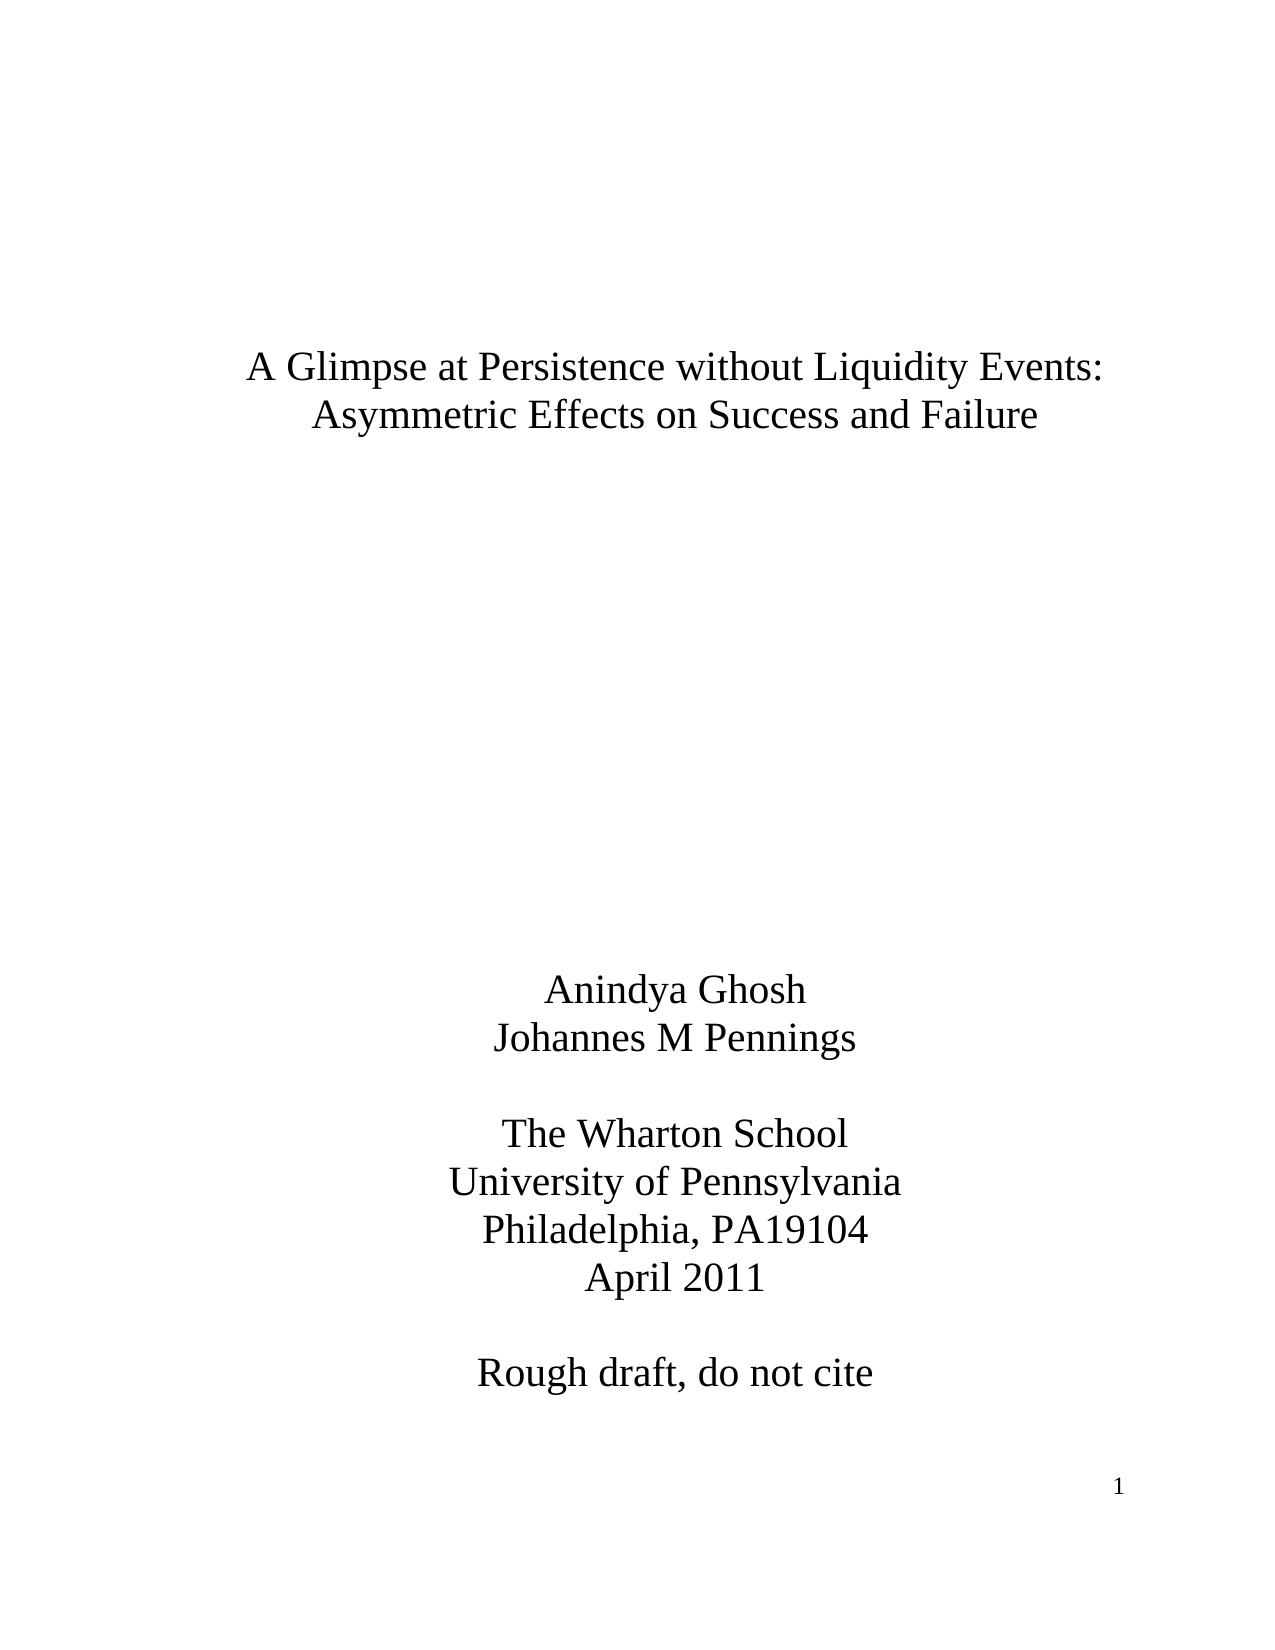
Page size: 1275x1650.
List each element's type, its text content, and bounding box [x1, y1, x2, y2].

text Philadelphia, PA19104 [225, 1204, 1125, 1252]
text Johannes M Pennings [225, 1012, 1125, 1060]
text A Glimpse at Persistence without Liquidity Events: Asymmetric Effects on Success and Failure [225, 342, 1125, 437]
text Anindya Ghosh [225, 964, 1125, 1012]
text The Wharton School [225, 1108, 1125, 1156]
text University of Pennsylvania [225, 1156, 1125, 1204]
text April 2011 [225, 1252, 1125, 1300]
text Rough draft, do not cite [225, 1348, 1125, 1396]
